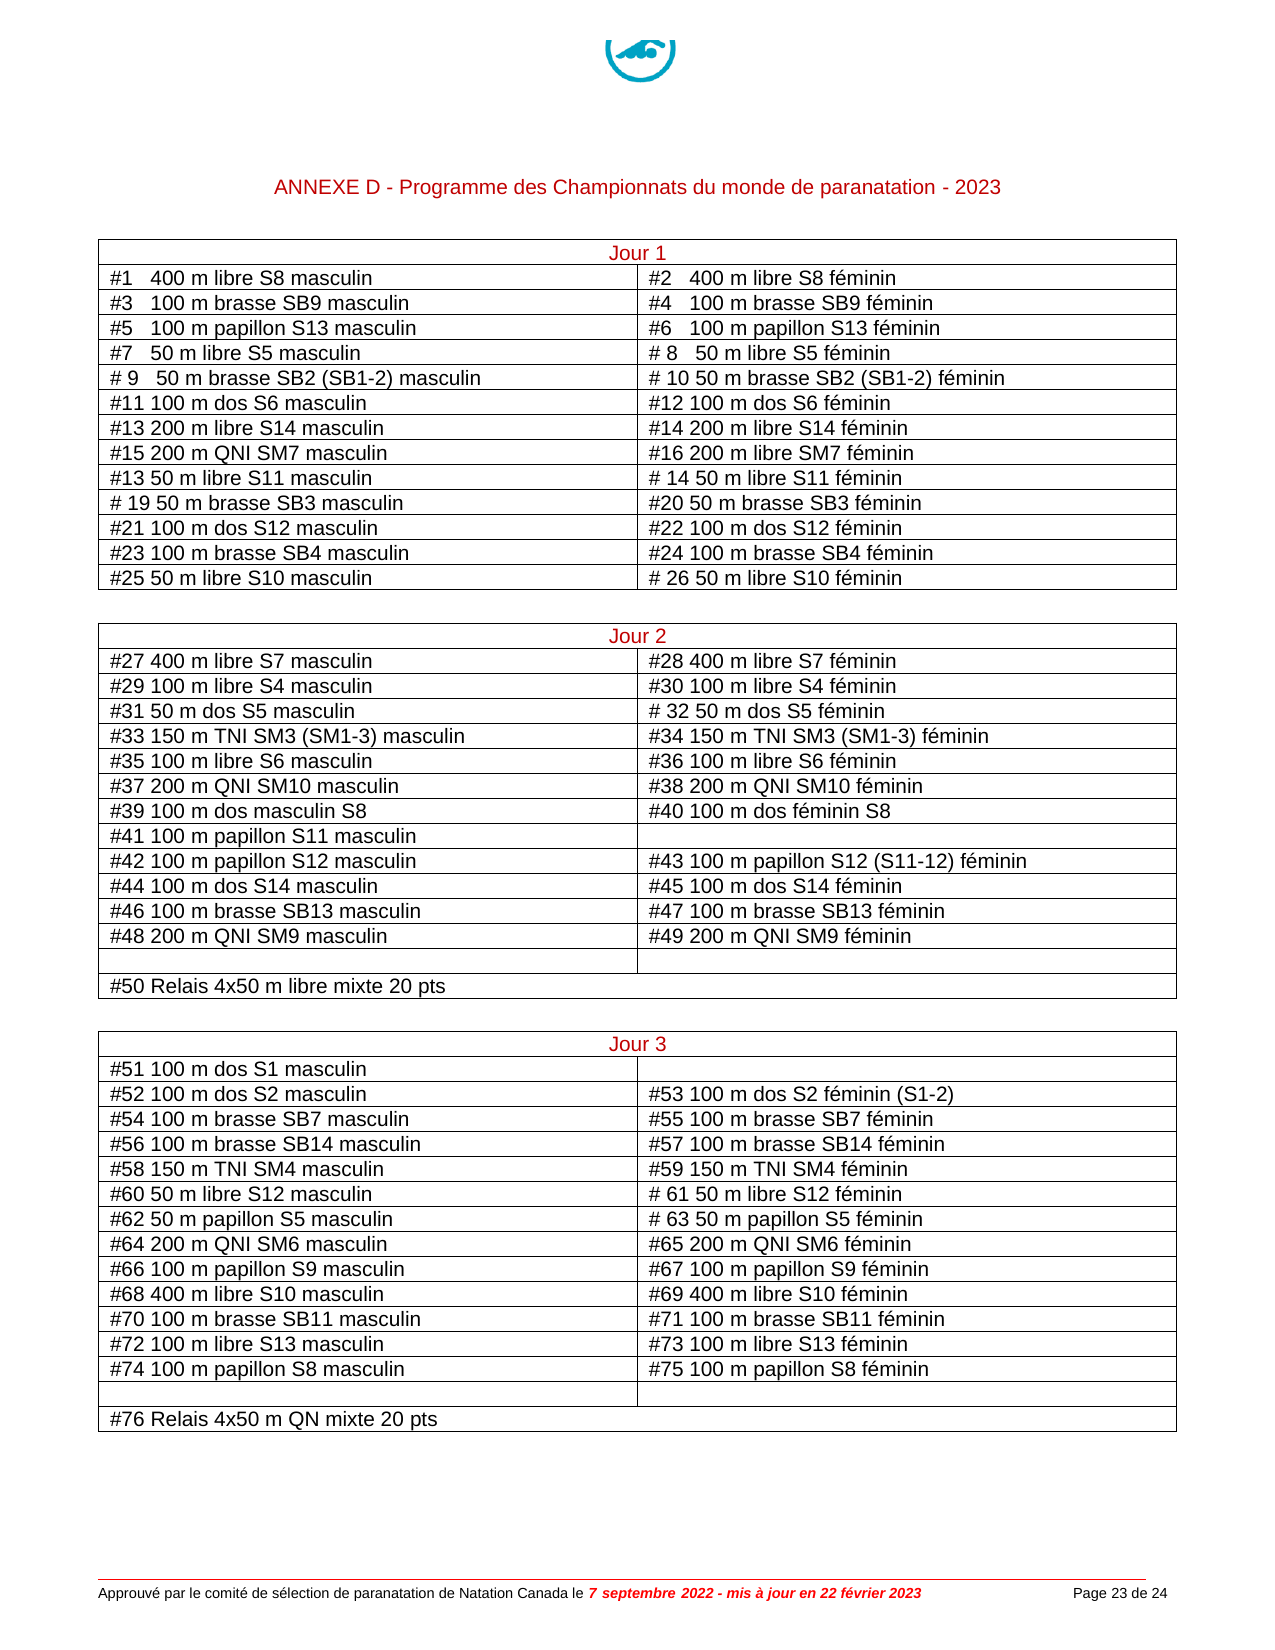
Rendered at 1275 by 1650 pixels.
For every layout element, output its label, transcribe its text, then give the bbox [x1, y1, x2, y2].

table_cell [638, 824, 1176, 848]
table_cell #66 100 m papillon S9 masculin [99, 1257, 637, 1281]
table_cell # 8 50 m libre S5 féminin [638, 340, 1176, 364]
table_cell # 32 50 m dos S5 féminin [638, 699, 1176, 723]
table_cell #6 100 m papillon S13 féminin [638, 315, 1176, 339]
table_cell #38 200 m QNI SM10 féminin [638, 774, 1176, 798]
table_cell #40 100 m dos féminin S8 [638, 799, 1176, 823]
table_cell #68 400 m libre S10 masculin [99, 1282, 637, 1306]
table_cell [99, 949, 637, 973]
table_cell #47 100 m brasse SB13 féminin [638, 899, 1176, 923]
table_cell #56 100 m brasse SB14 masculin [99, 1132, 637, 1156]
table_cell #53 100 m dos S2 féminin (S1-2) [638, 1082, 1176, 1106]
table_cell #76 Relais 4x50 m QN mixte 20 pts [99, 1407, 1176, 1431]
table_cell #3 100 m brasse SB9 masculin [99, 290, 637, 314]
table_cell #21 100 m dos S12 masculin [99, 515, 637, 539]
table_cell #44 100 m dos S14 masculin [99, 874, 637, 898]
table_cell #43 100 m papillon S12 (S11-12) féminin [638, 849, 1176, 873]
table_cell #62 50 m papillon S5 masculin [99, 1207, 637, 1231]
table_cell #64 200 m QNI SM6 masculin [99, 1232, 637, 1256]
table_cell [638, 949, 1176, 973]
table_cell #54 100 m brasse SB7 masculin [99, 1107, 637, 1131]
table_cell [638, 1057, 1176, 1081]
table_cell # 14 50 m libre S11 féminin [638, 465, 1176, 489]
table_cell #11 100 m dos S6 masculin [99, 390, 637, 414]
table_cell #29 100 m libre S4 masculin [99, 674, 637, 698]
table_cell # 61 50 m libre S12 féminin [638, 1182, 1176, 1206]
table_cell #35 100 m libre S6 masculin [99, 749, 637, 773]
table_cell #22 100 m dos S12 féminin [638, 515, 1176, 539]
table_cell #57 100 m brasse SB14 féminin [638, 1132, 1176, 1156]
table_cell #31 50 m dos S5 masculin [99, 699, 637, 723]
table_cell #65 200 m QNI SM6 féminin [638, 1232, 1176, 1256]
table_cell #12 100 m dos S6 féminin [638, 390, 1176, 414]
table_cell #46 100 m brasse SB13 masculin [99, 899, 637, 923]
table_cell #48 200 m QNI SM9 masculin [99, 924, 637, 948]
table_cell #13 200 m libre S14 masculin [99, 415, 637, 439]
table_cell #13 50 m libre S11 masculin [99, 465, 637, 489]
table_cell #27 400 m libre S7 masculin [99, 649, 637, 673]
table_cell # 10 50 m brasse SB2 (SB1-2) féminin [638, 365, 1176, 389]
table_cell # 63 50 m papillon S5 féminin [638, 1207, 1176, 1231]
table_cell #2 400 m libre S8 féminin [638, 265, 1176, 289]
picture [591, 40, 685, 90]
table_cell #73 100 m libre S13 féminin [638, 1332, 1176, 1356]
table_cell #36 100 m libre S6 féminin [638, 749, 1176, 773]
table_cell #24 100 m brasse SB4 féminin [638, 540, 1176, 564]
table_cell #69 400 m libre S10 féminin [638, 1282, 1176, 1306]
table_cell #4 100 m brasse SB9 féminin [638, 290, 1176, 314]
table_cell #30 100 m libre S4 féminin [638, 674, 1176, 698]
table_cell [638, 1382, 1176, 1406]
table_cell #49 200 m QNI SM9 féminin [638, 924, 1176, 948]
table_cell #52 100 m dos S2 masculin [99, 1082, 637, 1106]
table_cell #33 150 m TNI SM3 (SM1-3) masculin [99, 724, 637, 748]
table_cell #34 150 m TNI SM3 (SM1-3) féminin [638, 724, 1176, 748]
table_cell [99, 1382, 637, 1406]
table_cell #39 100 m dos masculin S8 [99, 799, 637, 823]
table_cell #37 200 m QNI SM10 masculin [99, 774, 637, 798]
table_cell #41 100 m papillon S11 masculin [99, 824, 637, 848]
table_cell #51 100 m dos S1 masculin [99, 1057, 637, 1081]
table_cell #23 100 m brasse SB4 masculin [99, 540, 637, 564]
table_cell # 9 50 m brasse SB2 (SB1-2) masculin [99, 365, 637, 389]
text ANNEXE D - Programme des Championnats du monde de paranatation - 2023 [98, 175, 1177, 199]
table_cell #15 200 m QNI SM7 masculin [99, 440, 637, 464]
table_cell #45 100 m dos S14 féminin [638, 874, 1176, 898]
table_header Jour 3 [99, 1032, 1176, 1056]
table_cell #71 100 m brasse SB11 féminin [638, 1307, 1176, 1331]
table_cell # 26 50 m libre S10 féminin [638, 565, 1176, 589]
table_header Jour 1 [99, 240, 1176, 264]
table_cell #5 100 m papillon S13 masculin [99, 315, 637, 339]
table_cell #70 100 m brasse SB11 masculin [99, 1307, 637, 1331]
table_cell #20 50 m brasse SB3 féminin [638, 490, 1176, 514]
table_cell # 19 50 m brasse SB3 masculin [99, 490, 637, 514]
table_cell #72 100 m libre S13 masculin [99, 1332, 637, 1356]
table_cell #28 400 m libre S7 féminin [638, 649, 1176, 673]
table_cell #14 200 m libre S14 féminin [638, 415, 1176, 439]
table_cell #67 100 m papillon S9 féminin [638, 1257, 1176, 1281]
table_cell #7 50 m libre S5 masculin [99, 340, 637, 364]
table_cell #1 400 m libre S8 masculin [99, 265, 637, 289]
table_cell #60 50 m libre S12 masculin [99, 1182, 637, 1206]
table_cell #59 150 m TNI SM4 féminin [638, 1157, 1176, 1181]
table_header Jour 2 [99, 624, 1176, 648]
table_cell #75 100 m papillon S8 féminin [638, 1357, 1176, 1381]
table_cell #25 50 m libre S10 masculin [99, 565, 637, 589]
table_cell #58 150 m TNI SM4 masculin [99, 1157, 637, 1181]
table_cell #42 100 m papillon S12 masculin [99, 849, 637, 873]
table_cell #50 Relais 4x50 m libre mixte 20 pts [99, 974, 1176, 998]
table_cell #74 100 m papillon S8 masculin [99, 1357, 637, 1381]
table_cell #55 100 m brasse SB7 féminin [638, 1107, 1176, 1131]
table_cell #16 200 m libre SM7 féminin [638, 440, 1176, 464]
